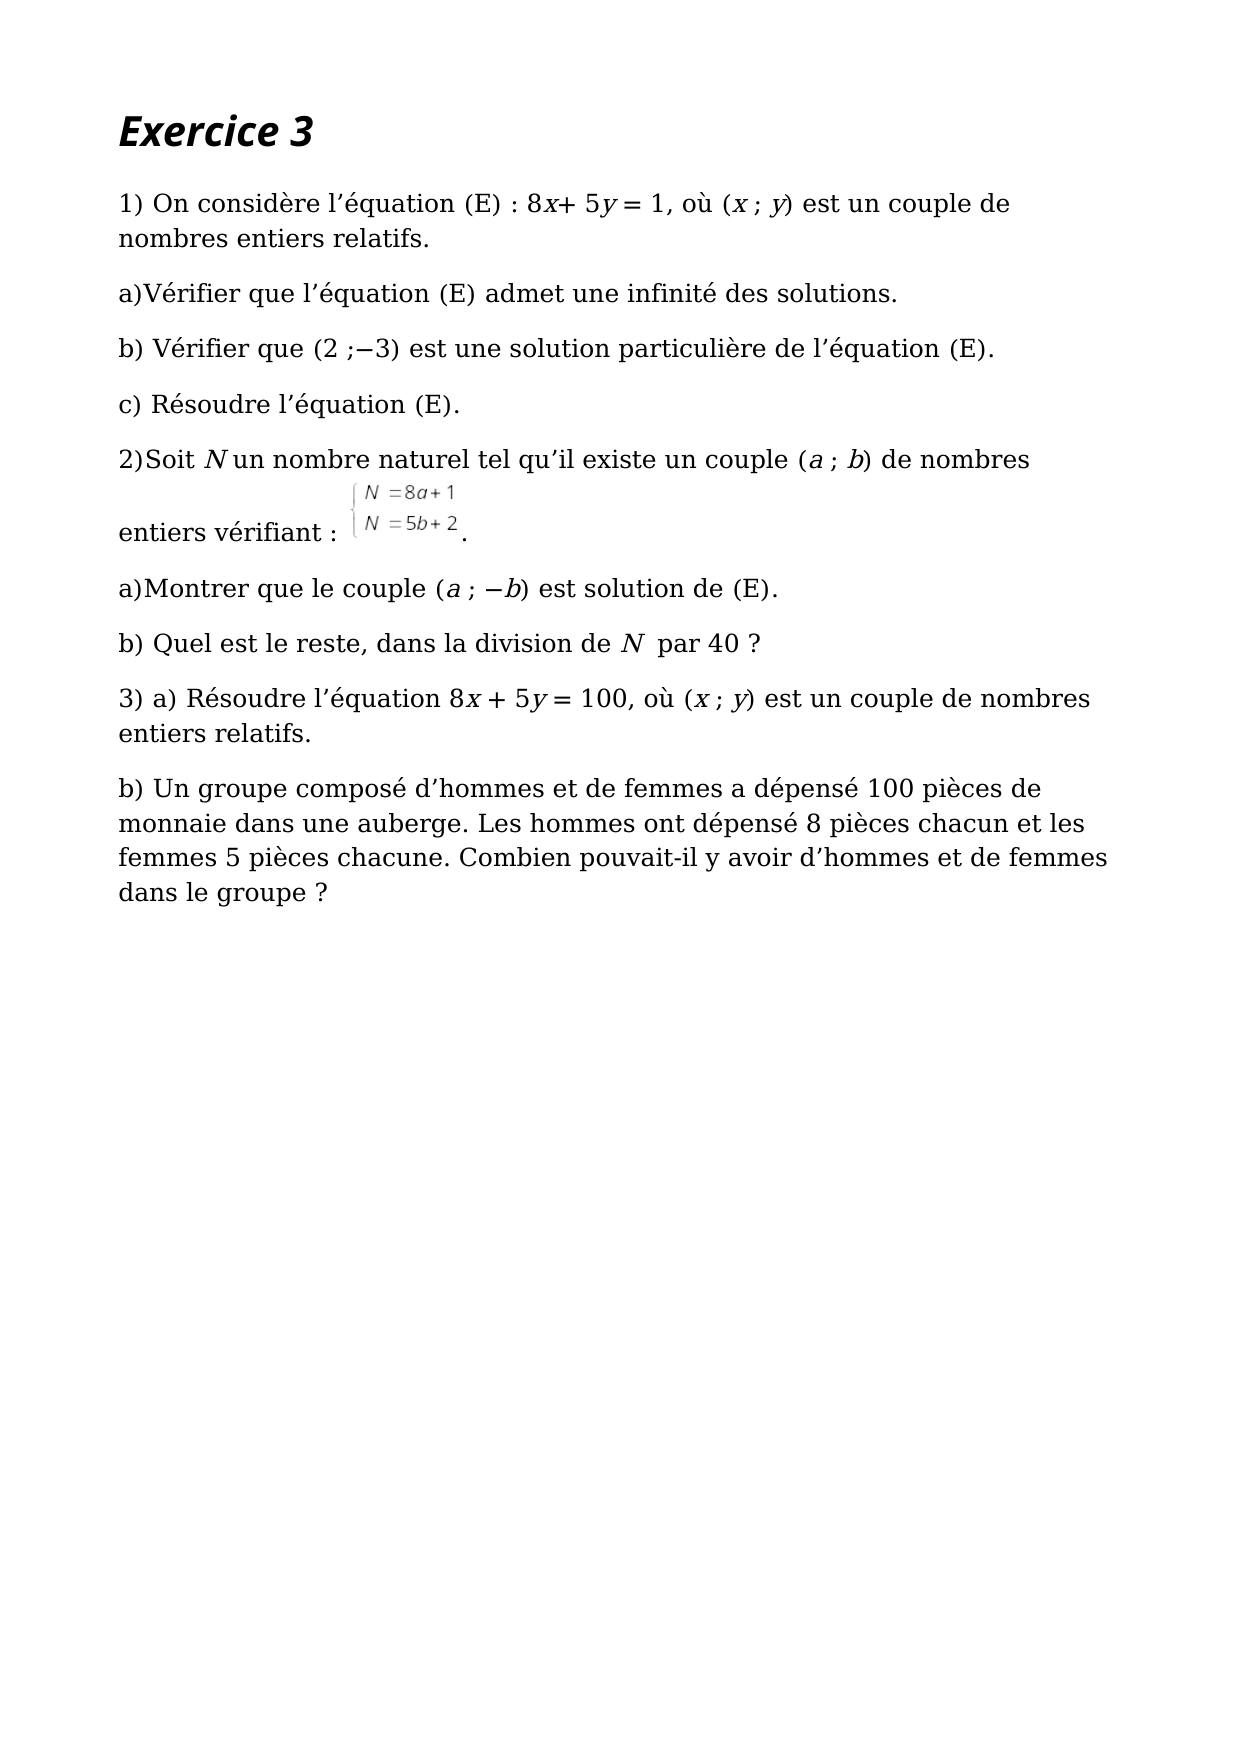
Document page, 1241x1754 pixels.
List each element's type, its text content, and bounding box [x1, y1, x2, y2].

text Exercice 3 [118, 102, 1122, 159]
text a)Vérifier que l’équation (E) admet une infinité des solutions. [118, 278, 1122, 308]
text a)Montrer que le couple (a ; −b) est solution de (E). [118, 572, 1122, 602]
text 3) a) Résoudre l’équation 8x + 5y = 100, où (x ; y) est un couple de nombres entiers relatifs. [118, 683, 1122, 747]
text b) Un groupe composé d’hommes et de femmes a dépensé 100 pièces de monnaie dans une auberge. Les hommes ont dépensé 8 pièces chacun et les femmes 5 pièces chacune. Combien pouvait-il y avoir d’hommes et de femmes dans le groupe ? [118, 773, 1122, 906]
text b) Vérifier que (2 ;−3) est une solution particulière de l’équation (E). [118, 333, 1122, 363]
text b) Quel est le reste, dans la division de N par 40 ? [118, 628, 1122, 658]
text 1) On considère l’équation (E) : 8x+ 5y = 1, où (x ; y) est un couple de nombres entiers relatifs. [118, 188, 1122, 252]
text 2)Soit N un nombre naturel tel qu’il existe un couple (a ; b) de nombres entiers vérifiant : . [118, 444, 1122, 547]
text c) Résoudre l’équation (E). [118, 388, 1122, 418]
